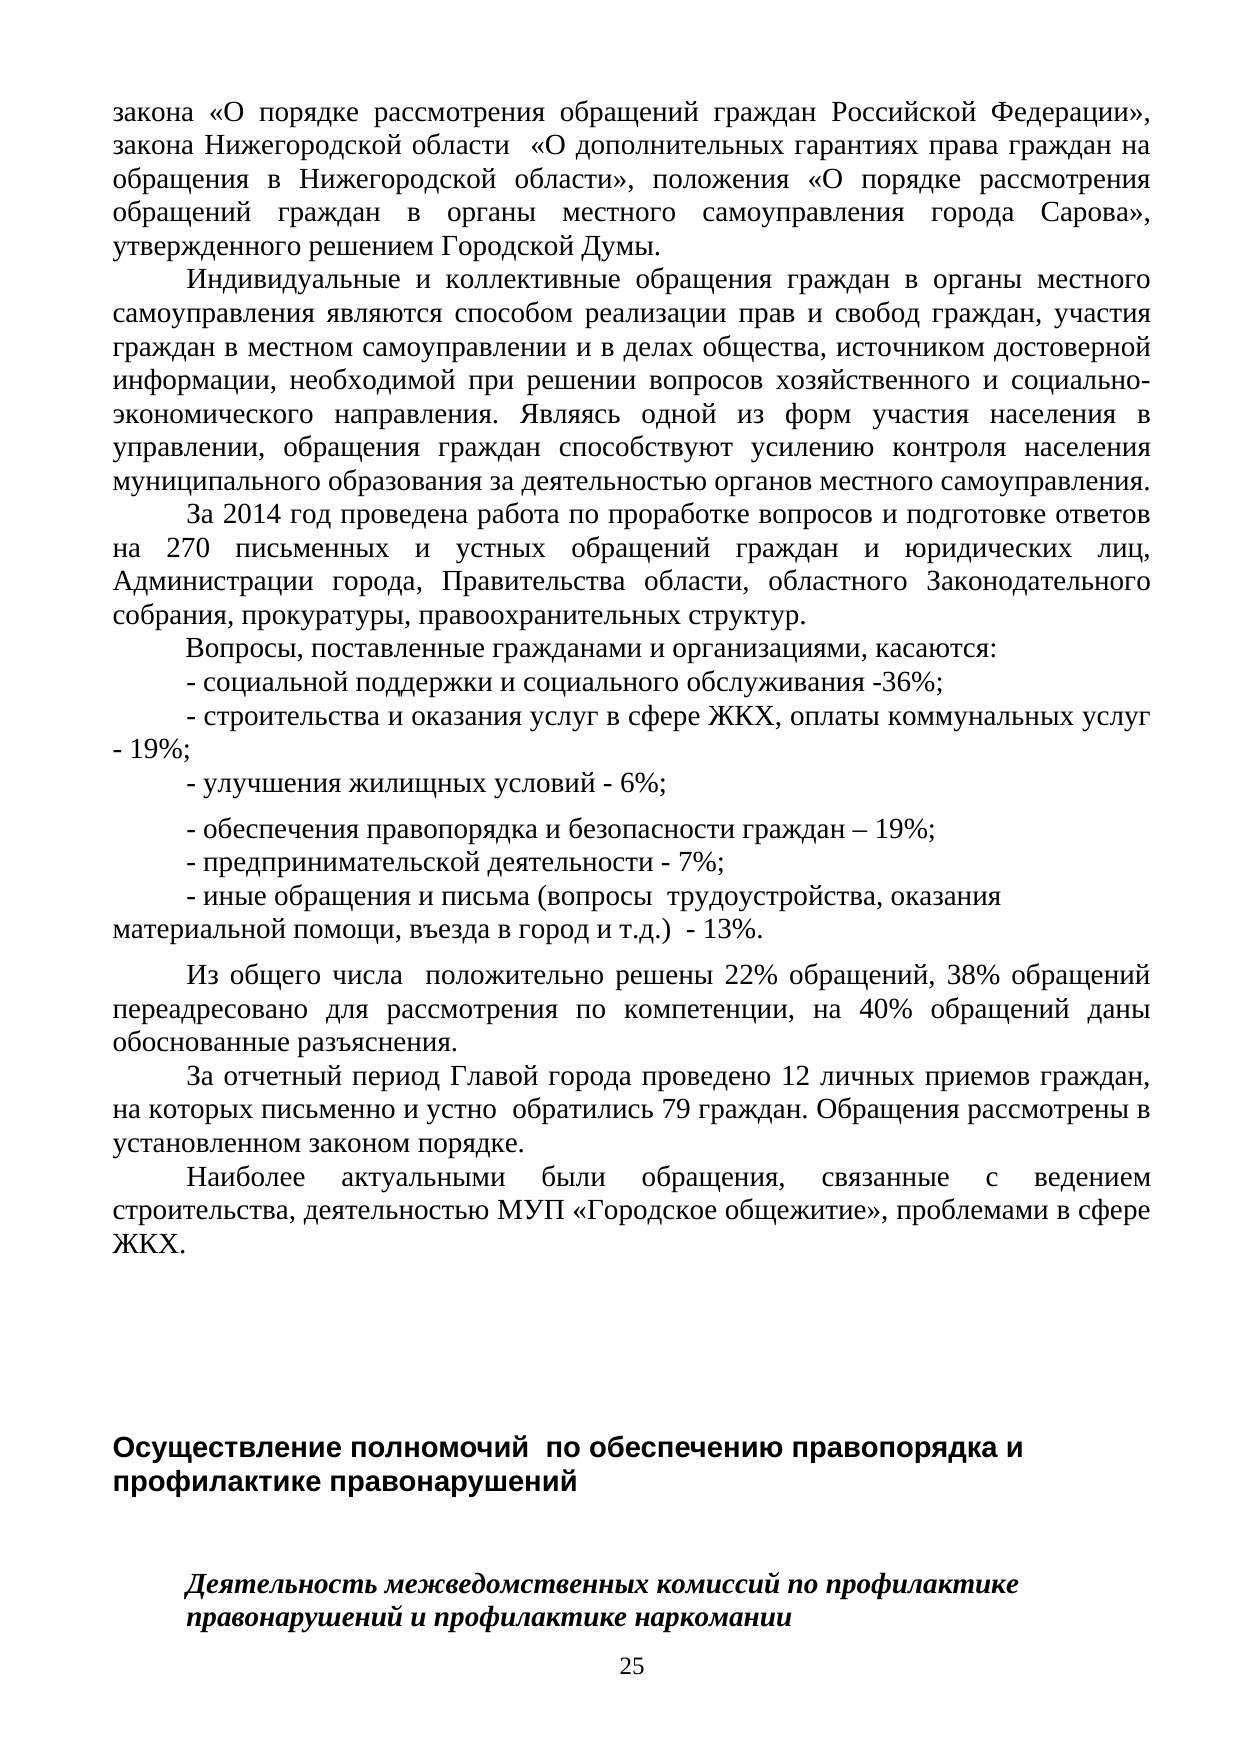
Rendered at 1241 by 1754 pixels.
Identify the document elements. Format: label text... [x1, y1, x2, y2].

subtitle Осуществление полномочий по обеспечению правопорядка и профилактике правонарушений [112, 1430, 1152, 1497]
text - строительства и оказания услуг в сфере ЖКХ, оплаты коммунальных услуг - 19%; [112, 698, 1152, 765]
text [112, 94, 1152, 262]
text За 2014 год проведена работа по проработке вопросов и подготовке ответов на 270 письменных и устных обращений граждан и юридических лиц, Администрации города, Правительства области, областного Законодательного собрания, прокуратуры, правоохранительных структур. [112, 496, 1152, 631]
text Вопросы, поставленные гражданами и организациями, касаются: [112, 631, 1152, 664]
text - иные обращения и письма (вопросы трудоустройства, оказания материальной помощи, въезда в город и т.д.) - 13%. [112, 878, 1152, 945]
text Наиболее актуальными были обращения, связанные с ведением строительства, деятельностью МУП «Городское общежитие», проблемами в сфере ЖКХ. [112, 1159, 1152, 1259]
text - социальной поддержки и социального обслуживания -36%; [112, 664, 1152, 698]
text Деятельность межведомственных комиссий по профилактике правонарушений и профилактике наркомании [112, 1566, 1152, 1633]
text Из общего числа положительно решены 22% обращений, 38% обращений переадресовано для рассмотрения по компетенции, на 40% обращений даны обоснованные разъяснения. [112, 957, 1152, 1058]
text - обеспечения правопорядка и безопасности граждан – 19%; [112, 811, 1152, 844]
text - улучшения жилищных условий - 6%; [112, 765, 1152, 798]
text Индивидуальные и коллективные обращения граждан в органы местного самоуправления являются способом реализации прав и свобод граждан, участия граждан в местном самоуправлении и в делах общества, источником достоверной информации, необходимой при решении вопросов хозяйственного и социально-экономического направления. Являясь одной из форм участия населения в управлении, обращения граждан способствуют усилению контроля населения муниципального образования за деятельностью органов местного самоуправления. [112, 262, 1152, 496]
text За отчетный период Главой города проведено 12 личных приемов граждан, на которых письменно и устно обратились 79 граждан. Обращения рассмотрены в установленном законом порядке. [112, 1058, 1152, 1159]
text - предпринимательской деятельности - 7%; [112, 844, 1152, 878]
